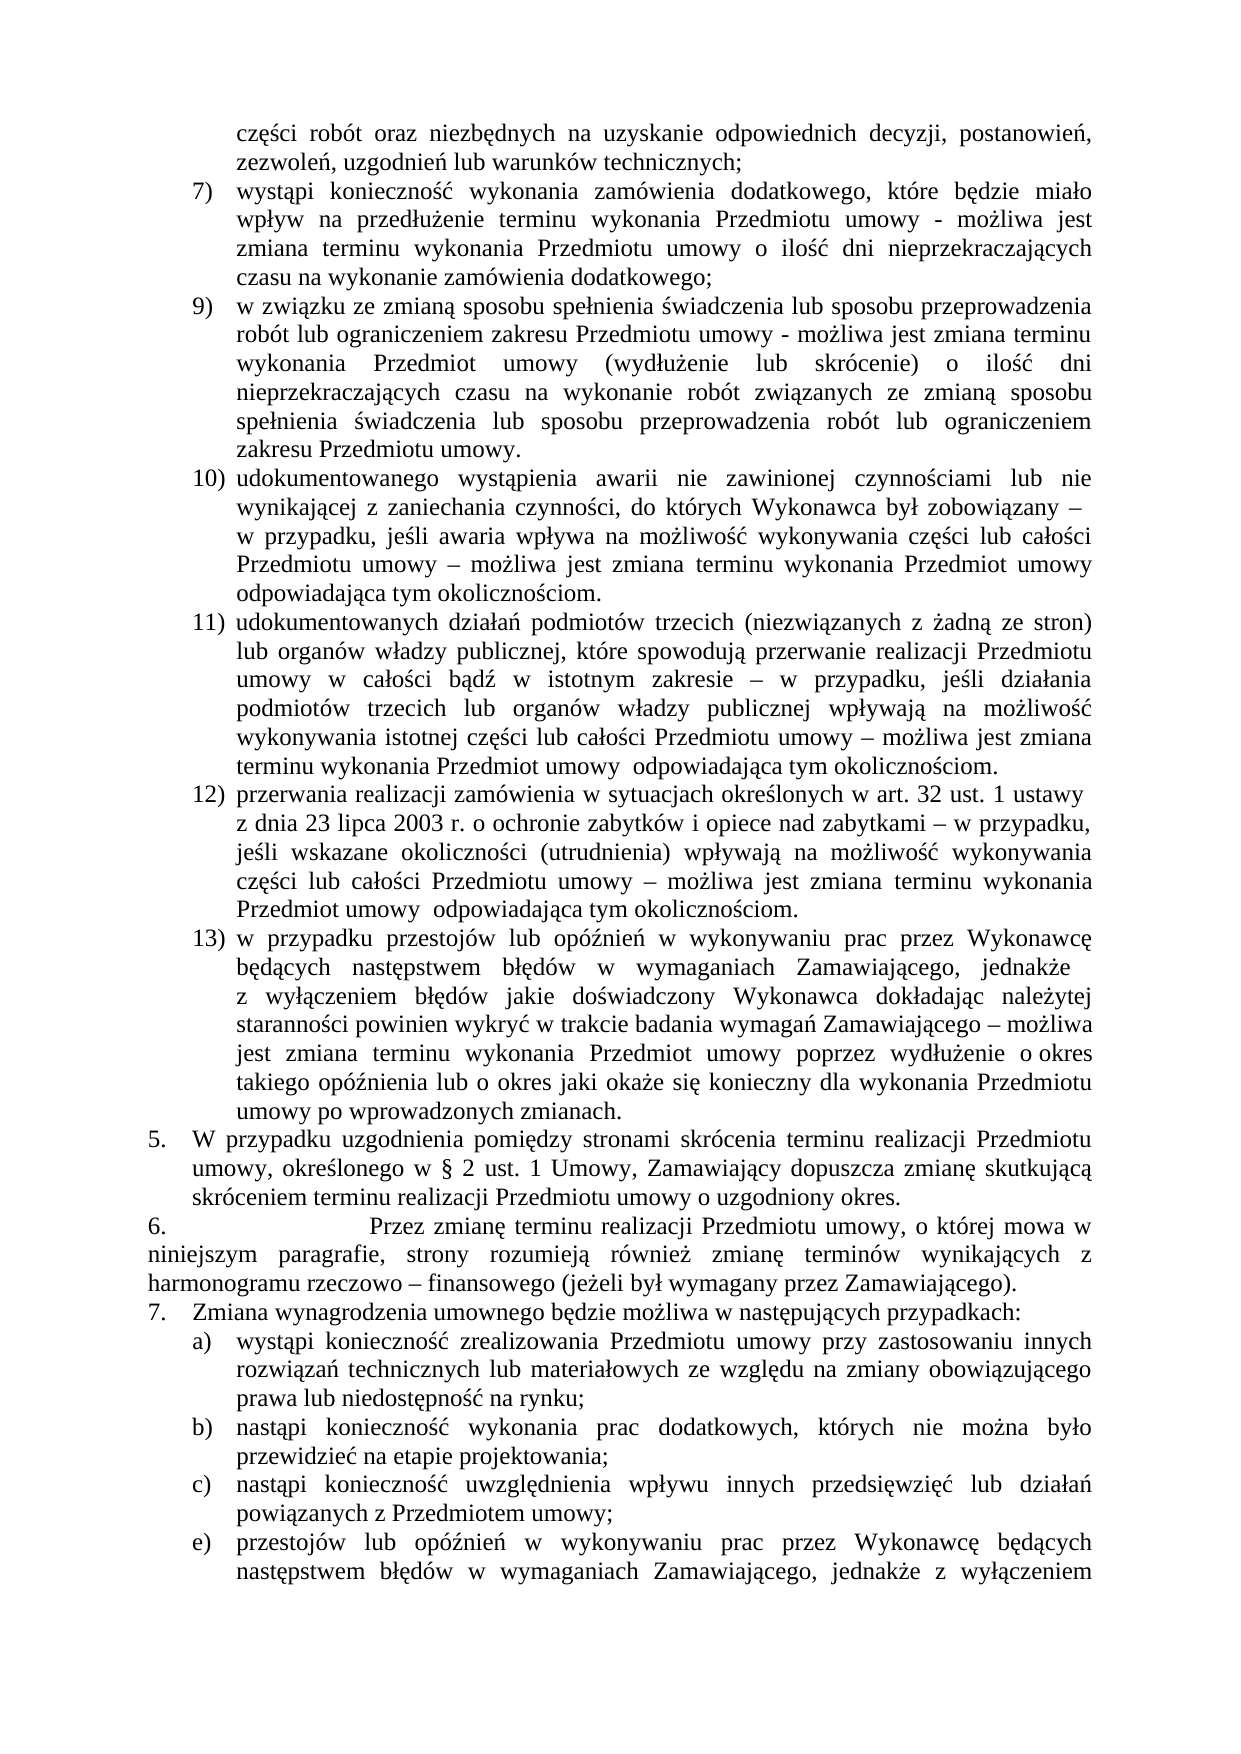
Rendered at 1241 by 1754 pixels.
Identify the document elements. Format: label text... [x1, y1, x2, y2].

text 9) w związku ze zmianą sposobu spełnienia świadczenia lub sposobu przeprowadzenia robót lub ograniczeniem zakresu Przedmiotu umowy - możliwa jest zmiana terminu wykonania Przedmiot umowy (wydłużenie lub skrócenie) o ilość dni nieprzekraczających czasu na wykonanie robót związanych ze zmianą sposobu spełnienia świadczenia lub sposobu przeprowadzenia robót lub ograniczeniem zakresu Przedmiotu umowy. [192, 291, 1093, 463]
text 12) przerwania realizacji zamówienia w sytuacjach określonych w art. 32 ust. 1 ustawy z dnia 23 lipca 2003 r. o ochronie zabytków i opiece nad zabytkami – w przypadku, jeśli wskazane okoliczności (utrudnienia) wpływają na możliwość wykonywania części lub całości Przedmiotu umowy – możliwa jest zmiana terminu wykonania Przedmiot umowy odpowiadająca tym okolicznościom. [192, 779, 1093, 923]
text 11) udokumentowanych działań podmiotów trzecich (niezwiązanych z żadną ze stron) lub organów władzy publicznej, które spowodują przerwanie realizacji Przedmiotu umowy w całości bądź w istotnym zakresie – w przypadku, jeśli działania podmiotów trzecich lub organów władzy publicznej wpływają na możliwość wykonywania istotnej części lub całości Przedmiotu umowy – możliwa jest zmiana terminu wykonania Przedmiot umowy odpowiadająca tym okolicznościom. [192, 607, 1093, 779]
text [192, 118, 1093, 176]
text 10) udokumentowanego wystąpienia awarii nie zawinionej czynnościami lub nie wynikającej z zaniechania czynności, do których Wykonawca był zobowiązany – w przypadku, jeśli awaria wpływa na możliwość wykonywania części lub całości Przedmiotu umowy – możliwa jest zmiana terminu wykonania Przedmiot umowy odpowiadająca tym okolicznościom. [192, 463, 1093, 607]
text 5. W przypadku uzgodnienia pomiędzy stronami skrócenia terminu realizacji Przedmiotu umowy, określonego w § 2 ust. 1 Umowy, Zamawiający dopuszcza zmianę skutkującą skróceniem terminu realizacji Przedmiotu umowy o uzgodniony okres. [148, 1124, 1093, 1211]
text c) nastąpi konieczność uwzględnienia wpływu innych przedsięwzięć lub działań powiązanych z Przedmiotem umowy; [192, 1469, 1093, 1527]
text b) nastąpi konieczność wykonania prac dodatkowych, których nie można było przewidzieć na etapie projektowania; [192, 1412, 1093, 1469]
text 7) wystąpi konieczność wykonania zamówienia dodatkowego, które będzie miało wpływ na przedłużenie terminu wykonania Przedmiotu umowy - możliwa jest zmiana terminu wykonania Przedmiotu umowy o ilość dni nieprzekraczających czasu na wykonanie zamówienia dodatkowego; [192, 176, 1093, 291]
text a) wystąpi konieczność zrealizowania Przedmiotu umowy przy zastosowaniu innych rozwiązań technicznych lub materiałowych ze względu na zmiany obowiązującego prawa lub niedostępność na rynku; [192, 1326, 1093, 1412]
text 7. Zmiana wynagrodzenia umownego będzie możliwa w następujących przypadkach: [148, 1297, 1098, 1326]
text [192, 1527, 1093, 1584]
text 13) w przypadku przestojów lub opóźnień w wykonywaniu prac przez Wykonawcę będących następstwem błędów w wymaganiach Zamawiającego, jednakże z wyłączeniem błędów jakie doświadczony Wykonawca dokładając należytej staranności powinien wykryć w trakcie badania wymagań Zamawiającego – możliwa jest zmiana terminu wykonania Przedmiot umowy poprzez wydłużenie o okres takiego opóźnienia lub o okres jaki okaże się konieczny dla wykonania Przedmiotu umowy po wprowadzonych zmianach. [192, 923, 1093, 1124]
text 6. Przez zmianę terminu realizacji Przedmiotu umowy, o której mowa w niniejszym paragrafie, strony rozumieją również zmianę terminów wynikających z harmonogramu rzeczowo – finansowego (jeżeli był wymagany przez Zamawiającego). [148, 1211, 1093, 1297]
